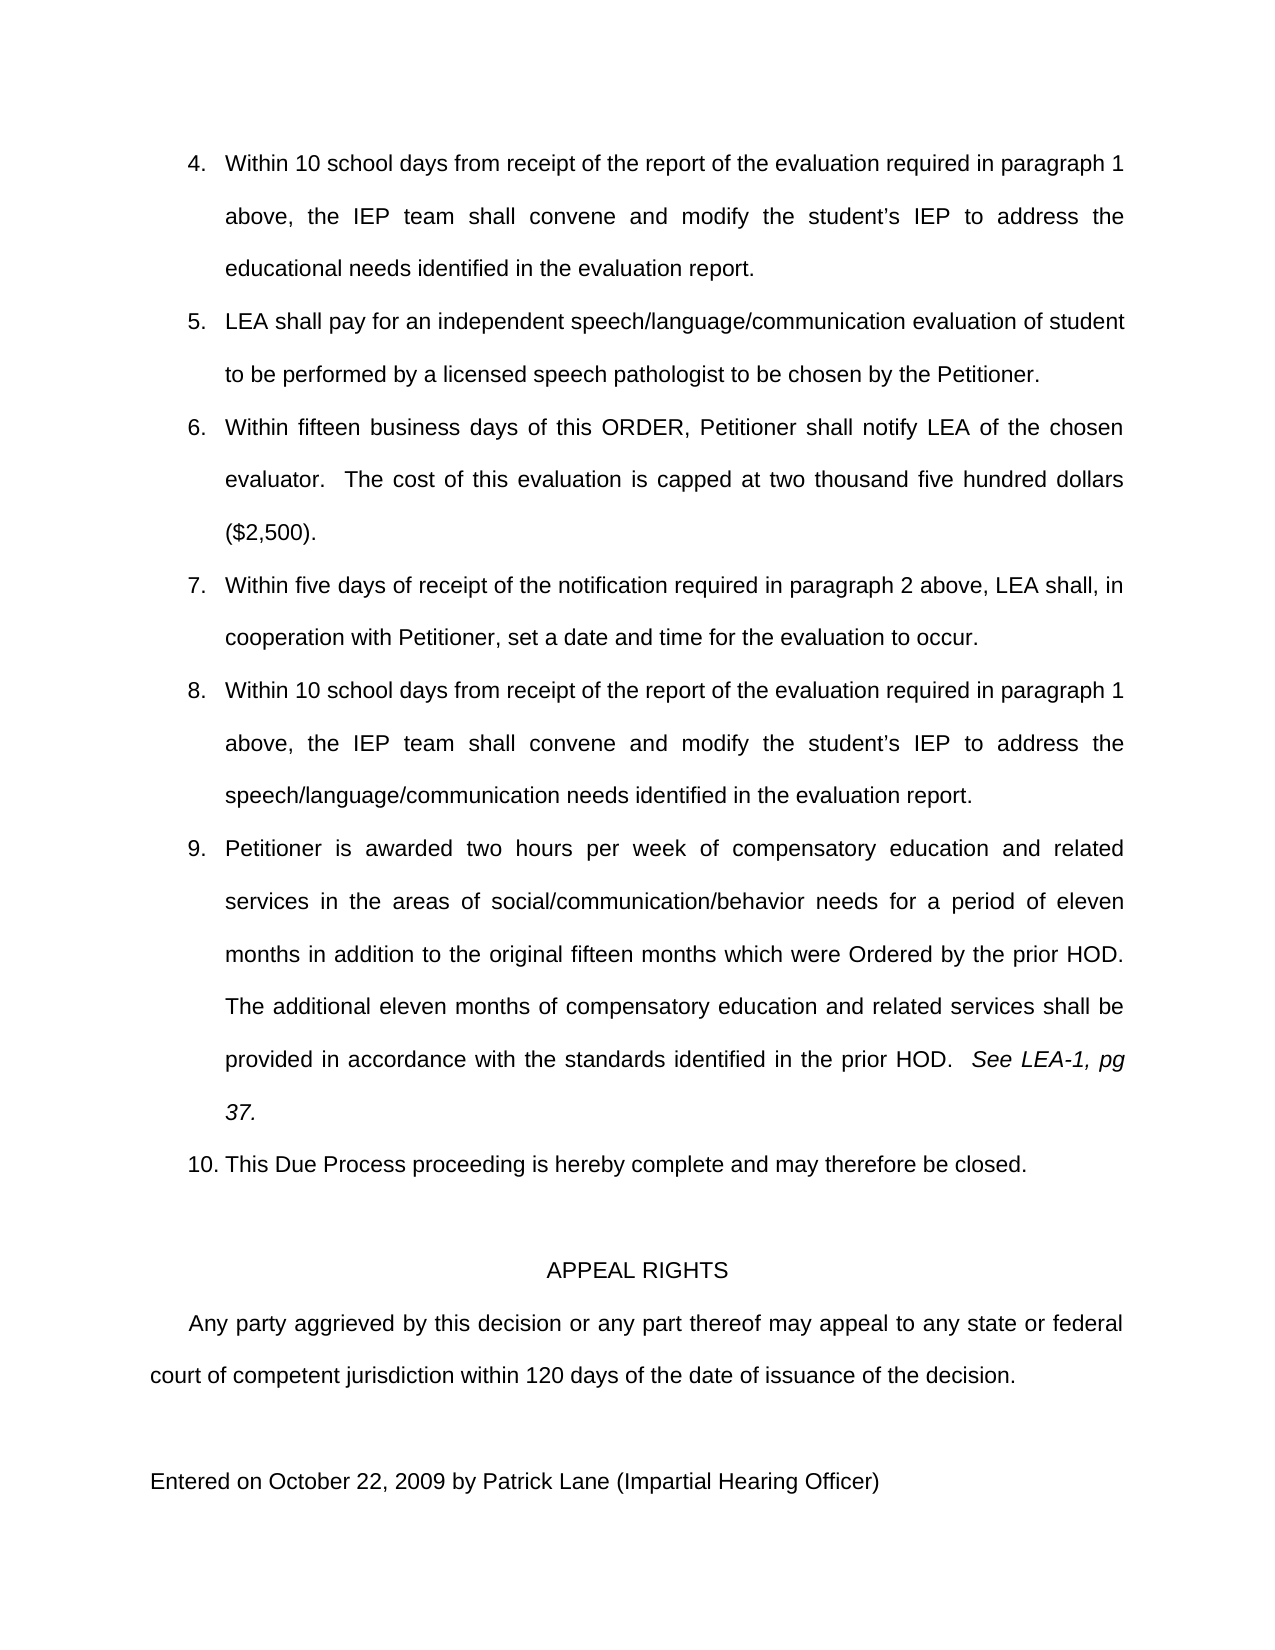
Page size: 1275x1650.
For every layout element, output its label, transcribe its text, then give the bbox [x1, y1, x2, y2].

list Within 10 school days from receipt of the report of the evaluation required in paragraph 1 above, the IEP team shall convene and modify the student’s IEP to address the educational needs identified in the evaluation report. [187, 150, 1125, 282]
list LEA shall pay for an independent speech/language/communication evaluation of student to be performed by a licensed speech pathologist to be chosen by the Petitioner. [187, 308, 1125, 387]
text Any party aggrieved by this decision or any part thereof may appeal to any state or federal court of competent jurisdiction within 120 days of the date of issuance of the decision. [150, 1309, 1125, 1389]
list Within 10 school days from receipt of the report of the evaluation required in paragraph 1 above, the IEP team shall convene and modify the student’s IEP to address the speech/language/communication needs identified in the evaluation report. [187, 677, 1125, 809]
text APPEAL RIGHTS [150, 1257, 1125, 1283]
list Within fifteen business days of this ORDER, Petitioner shall notify LEA of the chosen evaluator. The cost of this evaluation is capped at two thousand five hundred dollars ($2,500). [187, 413, 1125, 545]
list This Due Process proceeding is hereby complete and may therefore be closed. [187, 1151, 1125, 1178]
list Petitioner is awarded two hours per week of compensatory education and related services in the areas of social/communication/behavior needs for a period of eleven months in addition to the original fifteen months which were Ordered by the prior HOD. The additional eleven months of compensatory education and related services shall be provided in accordance with the standards identified in the prior HOD. See LEA-1, pg 37. [187, 835, 1125, 1125]
text Entered on October 22, 2009 by Patrick Lane (Impartial Hearing Officer) [150, 1468, 1125, 1494]
list Within five days of receipt of the notification required in paragraph 2 above, LEA shall, in cooperation with Petitioner, set a date and time for the evaluation to occur. [187, 572, 1125, 651]
